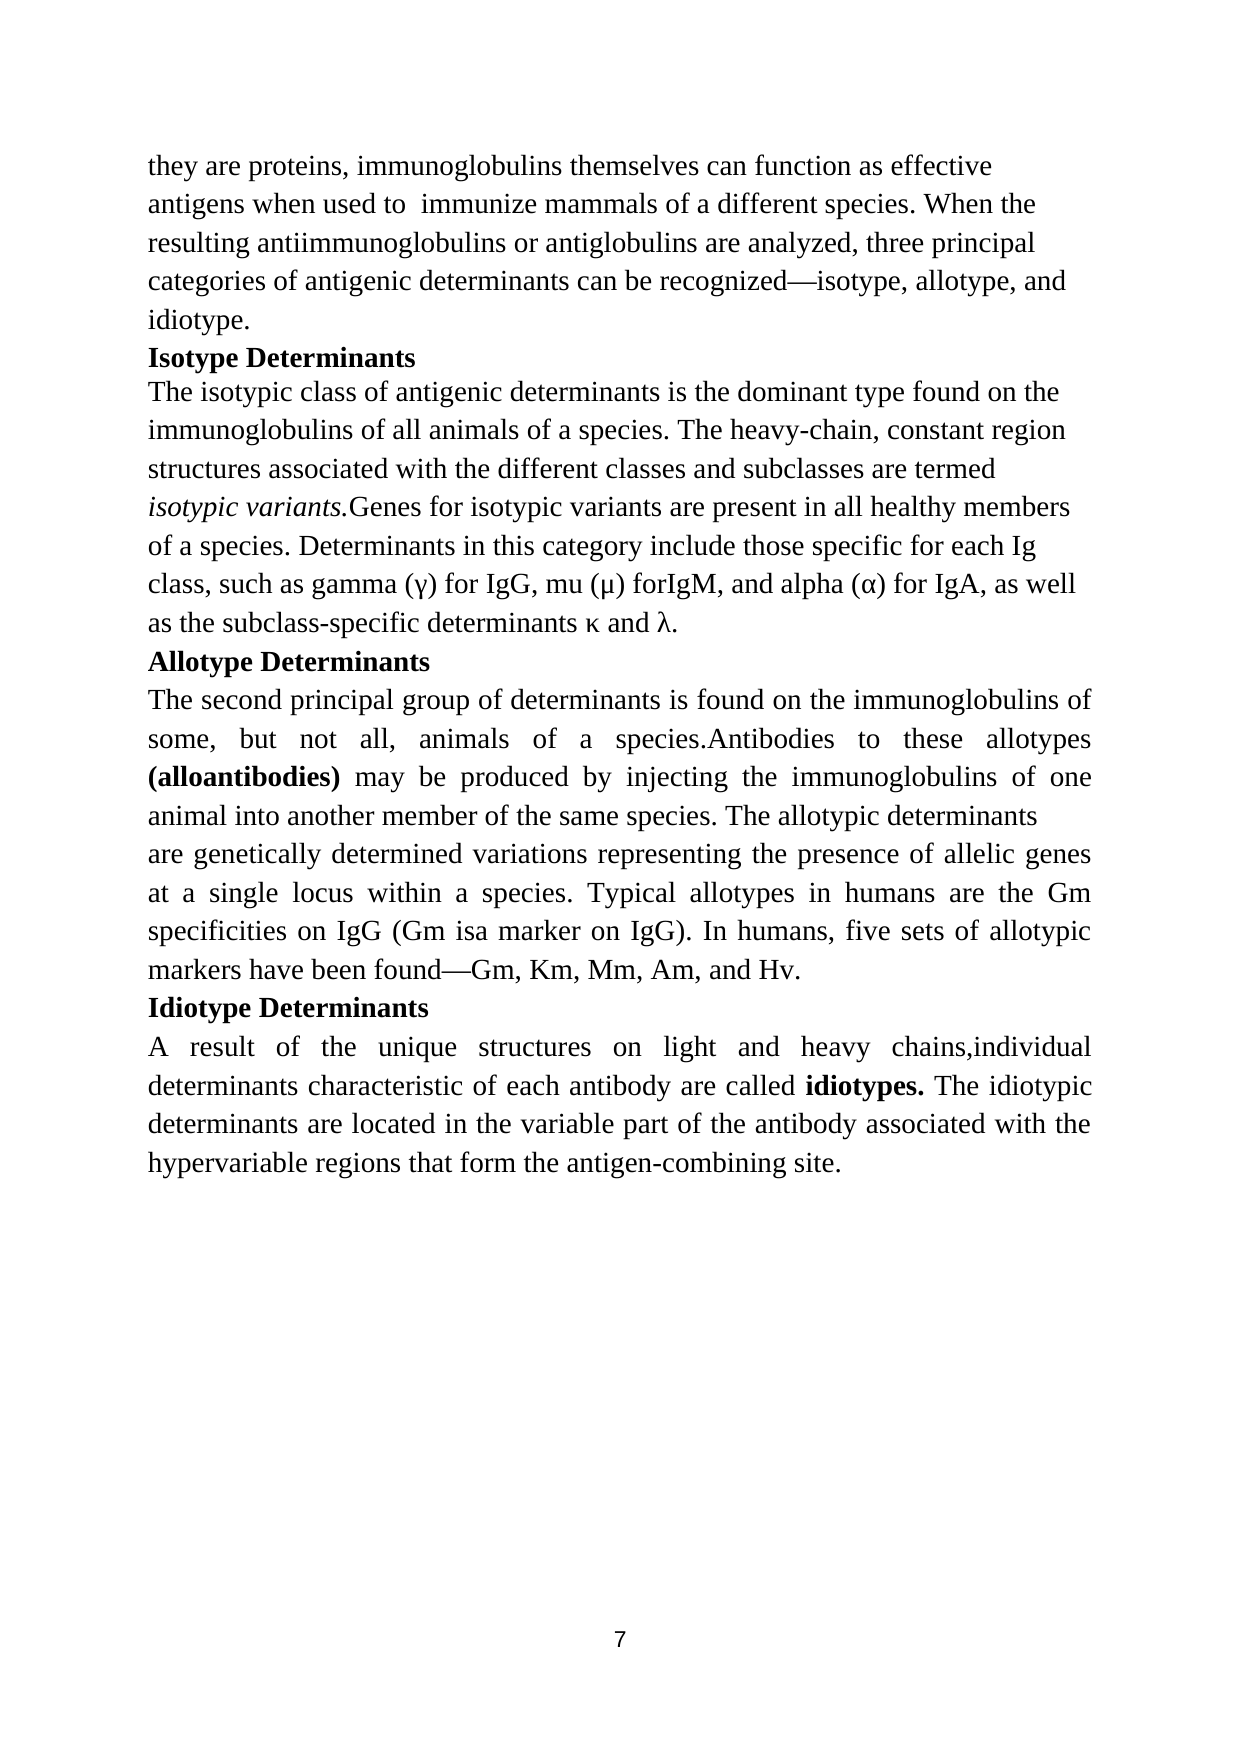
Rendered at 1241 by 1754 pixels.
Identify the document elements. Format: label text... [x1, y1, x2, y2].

text A result of the unique structures on light and heavy chains,individual determinants characteristic of each antibody are called idiotypes. The idiotypic determinants are located in the variable part of the antibody associated with the hypervariable regions that form the antigen-combining site. [148, 1029, 1092, 1178]
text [148, 148, 1092, 258]
text are genetically determined variations representing the presence of allelic genes at a single locus within a species. Typical allotypes in humans are the Gm specificities on IgG (Gm isa marker on IgG). In humans, five sets of allotypic markers have been found—Gm, Km, Mm, Am, and Hv. [148, 836, 1092, 986]
text The second principal group of determinants is found on the immunoglobulins of some, but not all, animals of a species.Antibodies to these allotypes (alloantibodies) may be produced by injecting the immunoglobulins of one animal into another member of the same species. The allotypic determinants [148, 682, 1092, 831]
text Idiotype Determinants [148, 991, 1092, 1024]
text Allotype Determinants [148, 644, 1092, 677]
text The isotypic class of antigenic determinants is the dominant type found on the immunoglobulins of all animals of a species. The heavy-chain, constant region structures associated with the different classes and subclasses are termed isotypic variants.Genes for isotypic variants are present in all healthy members [148, 374, 1092, 523]
text Isotype Determinants [148, 340, 1092, 374]
text of a species. Determinants in this category include those specific for each Ig class, such as gamma (γ) for IgG, mu (μ) forIgM, and alpha (α) for IgA, as well as the subclass-specific determinants κ and λ. [148, 528, 1092, 639]
text categories of antigenic determinants can be recognized—isotype, allotype, and idiotype. [148, 263, 1092, 335]
